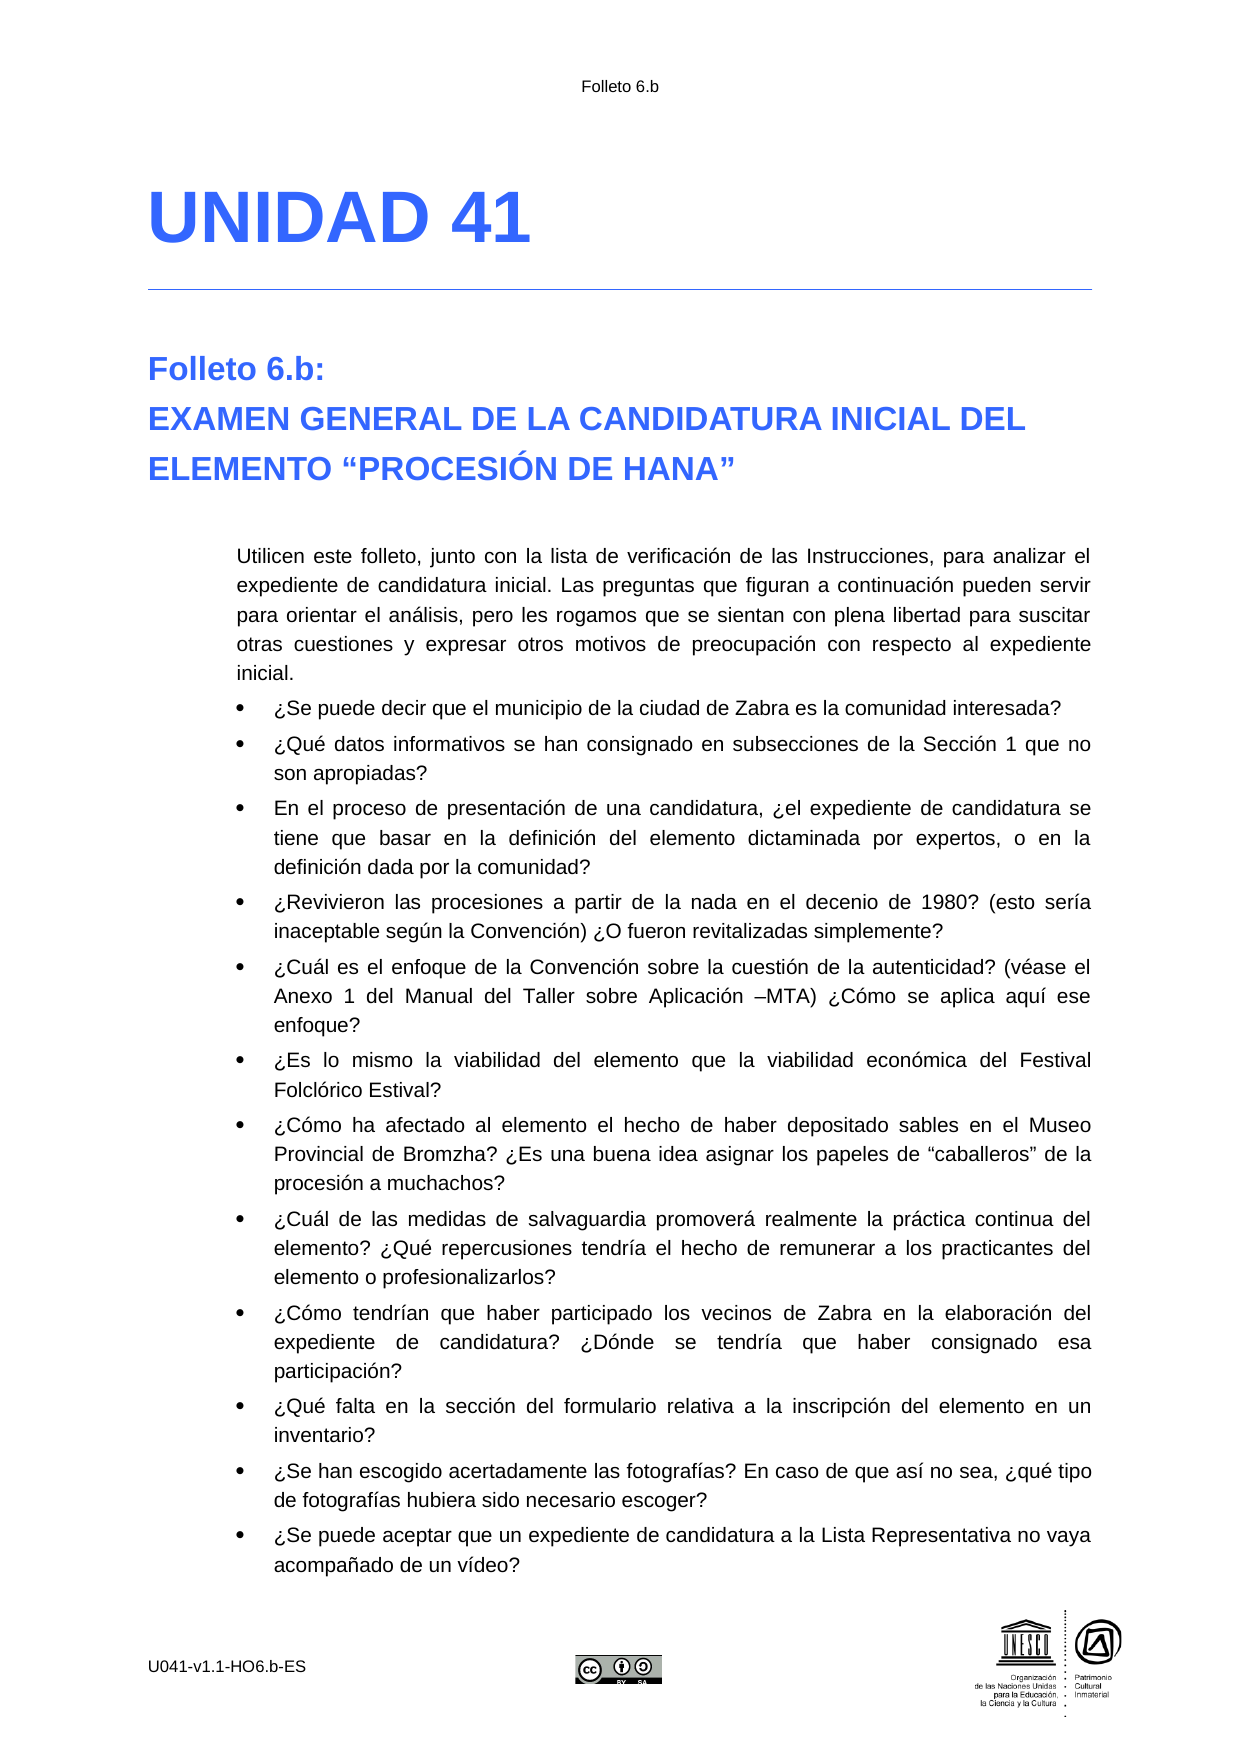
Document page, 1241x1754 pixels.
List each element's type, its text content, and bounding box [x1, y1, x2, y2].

list ¿Cómo tendrían que haber participado los vecinos de Zabra en la elaboración del expediente de candidatura? ¿Dónde se tendría que haber consignado esa participación? [236, 1297, 1092, 1384]
picture [574, 1655, 662, 1684]
picture [975, 1610, 1122, 1717]
text Folleto 6.b: [148, 340, 1092, 390]
list En el proceso de presentación de una candidatura, ¿el expediente de candidatura se tiene que basar en la definición del elemento dictaminada por expertos, o en la definición dada por la comunidad? [236, 792, 1092, 880]
list ¿Qué falta en la sección del formulario relativa a la inscripción del elemento en un inventario? [236, 1390, 1092, 1449]
list ¿Cómo ha afectado al elemento el hecho de haber depositado sables en el Museo Provincial de Bromzha? ¿Es una buena idea asignar los papeles de “caballeros” de la procesión a muchachos? [236, 1109, 1092, 1197]
list ¿Qué datos informativos se han consignado en subsecciones de la Sección 1 que no son apropiadas? [236, 728, 1092, 786]
list ¿Revivieron las procesiones a partir de la nada en el decenio de 1980? (esto sería inaceptable según la Convención) ¿O fueron revitalizadas simplemente? [236, 886, 1092, 944]
list ¿Se puede aceptar que un expediente de candidatura a la Lista Representativa no vaya acompañado de un vídeo? [236, 1519, 1092, 1578]
text UNIDAD 41 [148, 173, 1092, 289]
list ¿Se han escogido acertadamente las fotografías? En caso de que así no sea, ¿qué tipo de fotografías hubiera sido necesario escoger? [236, 1455, 1092, 1513]
text Utilicen este folleto, junto con la lista de verificación de las Instrucciones, para analizar el expediente de candidatura inicial. Las preguntas que figuran a continuación pueden servir para orientar el análisis, pero les rogamos que se sientan con plena libertad para suscitar otras cuestiones y expresar otros motivos de preocupación con respecto al expediente inicial. [236, 540, 1092, 686]
list ¿Se puede decir que el municipio de la ciudad de Zabra es la comunidad interesada? [236, 692, 1092, 722]
list ¿Cuál de las medidas de salvaguardia promoverá realmente la práctica continua del elemento? ¿Qué repercusiones tendría el hecho de remunerar a los practicantes del elemento o profesionalizarlos? [236, 1203, 1092, 1290]
list ¿Es lo mismo la viabilidad del elemento que la viabilidad económica del Festival Folclórico Estival? [236, 1044, 1092, 1103]
text Examen general de la candidatura inicial del elemento “Procesión de hana” [148, 390, 1092, 490]
list ¿Cuál es el enfoque de la Convención sobre la cuestión de la autenticidad? (véase el Anexo 1 del Manual del Taller sobre Aplicación –MTA) ¿Cómo se aplica aquí ese enfoque? [236, 951, 1092, 1038]
